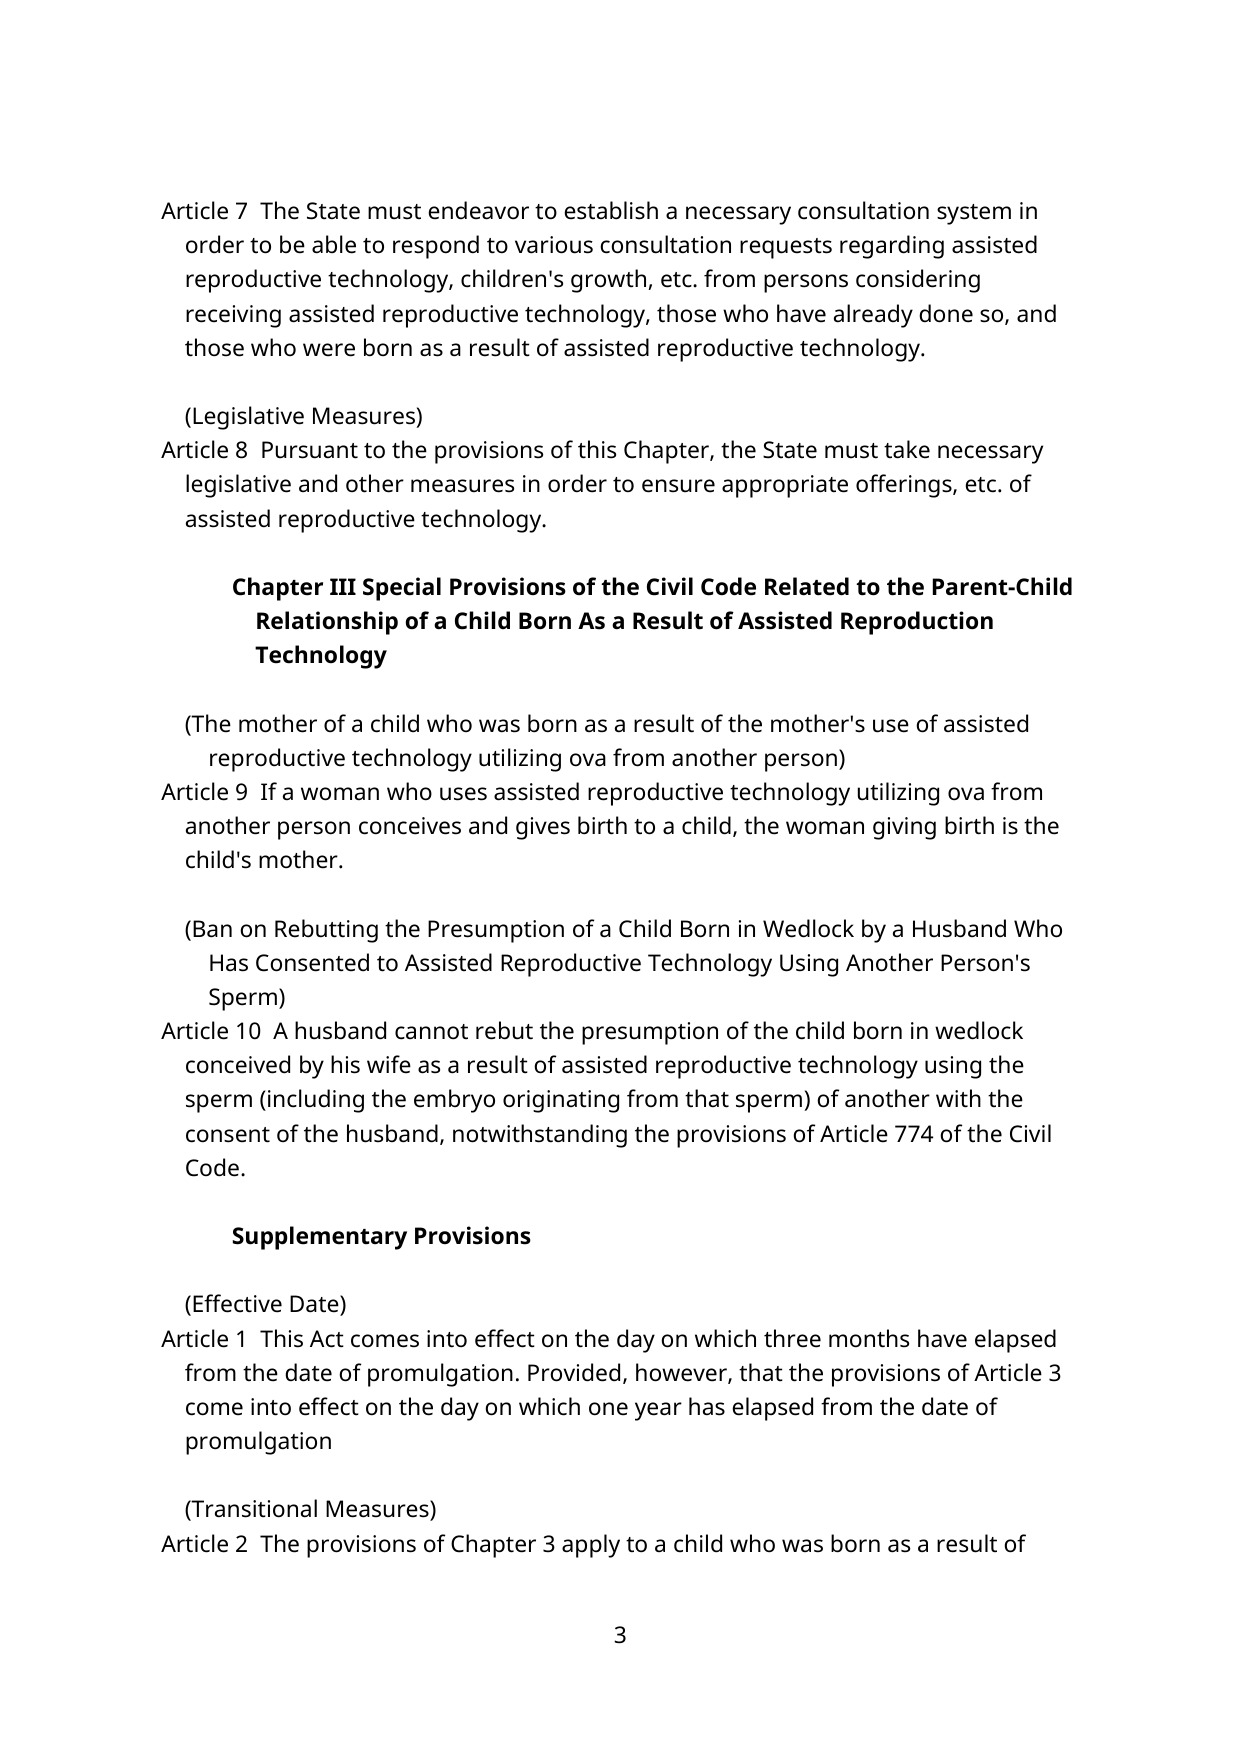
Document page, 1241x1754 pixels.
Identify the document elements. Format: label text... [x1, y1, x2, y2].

text (Ban on Rebutting the Presumption of a Child Born in Wedlock by a Husband Who Has Consented to Assisted Reproductive Technology Using Another Person's Sperm) [184, 911, 1079, 1014]
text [161, 1526, 1079, 1560]
text Article 8 Pursuant to the provisions of this Chapter, the State must take necessary legislative and other measures in order to ensure appropriate offerings, etc. of assisted reproductive technology. [161, 433, 1079, 535]
text (Transitional Measures) [184, 1492, 1079, 1526]
text Article 7 The State must endeavor to establish a necessary consultation system in order to be able to respond to various consultation requests regarding assisted reproductive technology, children's growth, etc. from persons considering receiving assisted reproductive technology, those who have already done so, and those who were born as a result of assisted reproductive technology. [161, 194, 1079, 364]
text Article 9 If a woman who uses assisted reproductive technology utilizing ova from another person conceives and gives birth to a child, the woman giving birth is the child's mother. [161, 774, 1079, 877]
text Supplementary Provisions [230, 1219, 1079, 1253]
text (The mother of a child who was born as a result of the mother's use of assisted reproductive technology utilizing ova from another person) [184, 706, 1079, 774]
text Chapter III Special Provisions of the Civil Code Related to the Parent-Child Relationship of a Child Born As a Result of Assisted Reproduction Technology [230, 569, 1079, 672]
text (Legislative Measures) [184, 399, 1079, 433]
text Article 1 This Act comes into effect on the day on which three months have elapsed from the date of promulgation. Provided, however, that the provisions of Article 3 come into effect on the day on which one year has elapsed from the date of promulgation [161, 1321, 1079, 1458]
text (Effective Date) [184, 1287, 1079, 1321]
text Article 10 A husband cannot rebut the presumption of the child born in wedlock conceived by his wife as a result of assisted reproductive technology using the sperm (including the embryo originating from that sperm) of another with the consent of the husband, notwithstanding the provisions of Article 774 of the Civil Code. [161, 1014, 1079, 1184]
